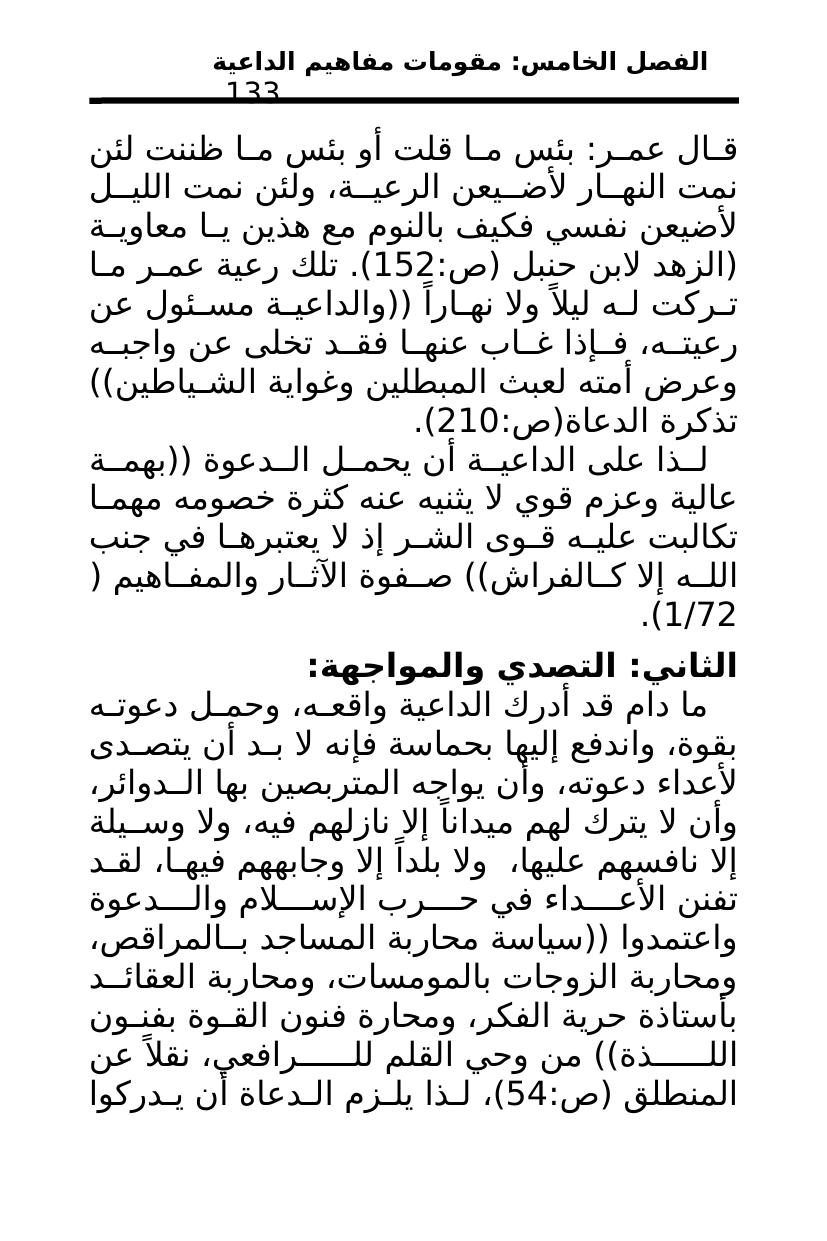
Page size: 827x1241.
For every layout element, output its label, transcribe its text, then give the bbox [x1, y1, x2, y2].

text لذا على الداعية أن يحمل الدعوة ((بهمة عالية وعزم قوي لا يثنيه عنه كثرة خصومه مهما تكالبت عليه قوى الشر إذ لا يعتبرها في جنب الله إلا كالفراش)) صفوة الآثار والمفاهيم (1/72). [89, 440, 738, 634]
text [89, 686, 738, 1113]
text الثاني: التصدي والمواجهة: [89, 647, 738, 686]
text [89, 129, 738, 440]
